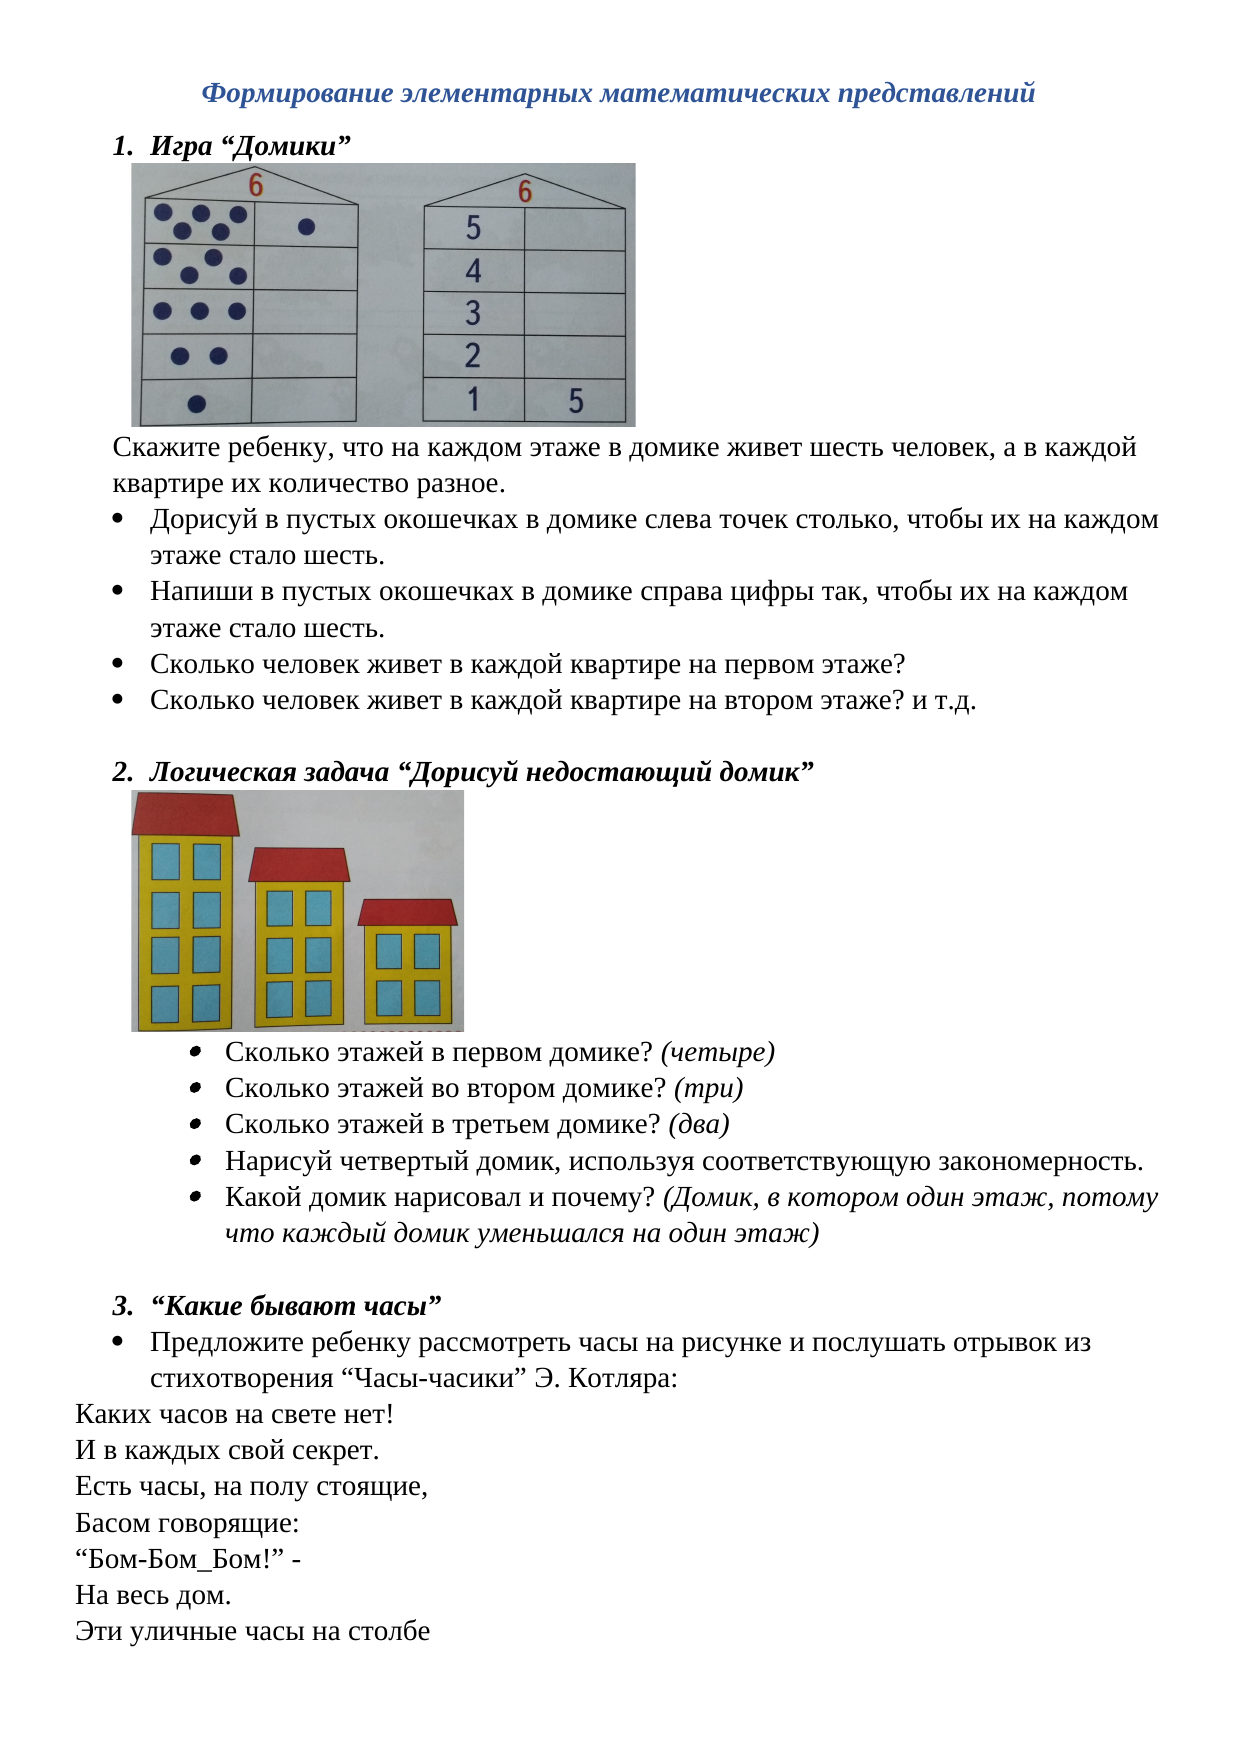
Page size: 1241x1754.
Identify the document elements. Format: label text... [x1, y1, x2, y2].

list Логическая задача “Дорисуй недостающий домик” [112, 754, 1165, 788]
list Дорисуй в пустых окошечках в домике слева точек столько, чтобы их на каждом этаже стало шесть. [112, 501, 1165, 571]
text Басом говорящие: [75, 1505, 1165, 1538]
text Скажите ребенку, что на каждом этаже в домике живет шесть человек, а в каждой квартире их количество разное. [112, 429, 1165, 498]
list Сколько человек живет в каждой квартире на втором этаже? и т.д. [112, 682, 1165, 716]
list Напиши в пустых окошечках в домике справа цифры так, чтобы их на каждом этаже стало шесть. [112, 573, 1165, 643]
list Сколько этажей во втором домике? (три) [187, 1070, 1165, 1104]
list Предложите ребенку рассмотреть часы на рисунке и послушать отрывок из стихотворения “Часы-часики” Э. Котляра: [112, 1324, 1165, 1394]
list Нарисуй четвертый домик, используя соответствующую закономерность. [187, 1143, 1165, 1177]
text На весь дом. [75, 1577, 1165, 1611]
text Есть часы, на полу стоящие, [75, 1468, 1165, 1502]
text “Бом-Бом_Бом!” - [75, 1541, 1165, 1574]
text Каких часов на свете нет! [75, 1396, 1165, 1430]
list “Какие бывают часы” [112, 1288, 1165, 1321]
text И в каждых свой секрет. [75, 1432, 1165, 1466]
list Какой домик нарисовал и почему? (Домик, в котором один этаж, потому что каждый домик уменьшался на один этаж) [187, 1179, 1165, 1249]
list Сколько человек живет в каждой квартире на первом этаже? [112, 646, 1165, 679]
list Игра “Домики” [112, 128, 1165, 161]
list Сколько этажей в третьем домике? (два) [187, 1107, 1165, 1140]
list Сколько этажей в первом домике? (четыре) [187, 1034, 1165, 1068]
text Эти уличные часы на столбе [75, 1613, 1165, 1647]
text Формирование элементарных математических представлений [75, 75, 1165, 108]
